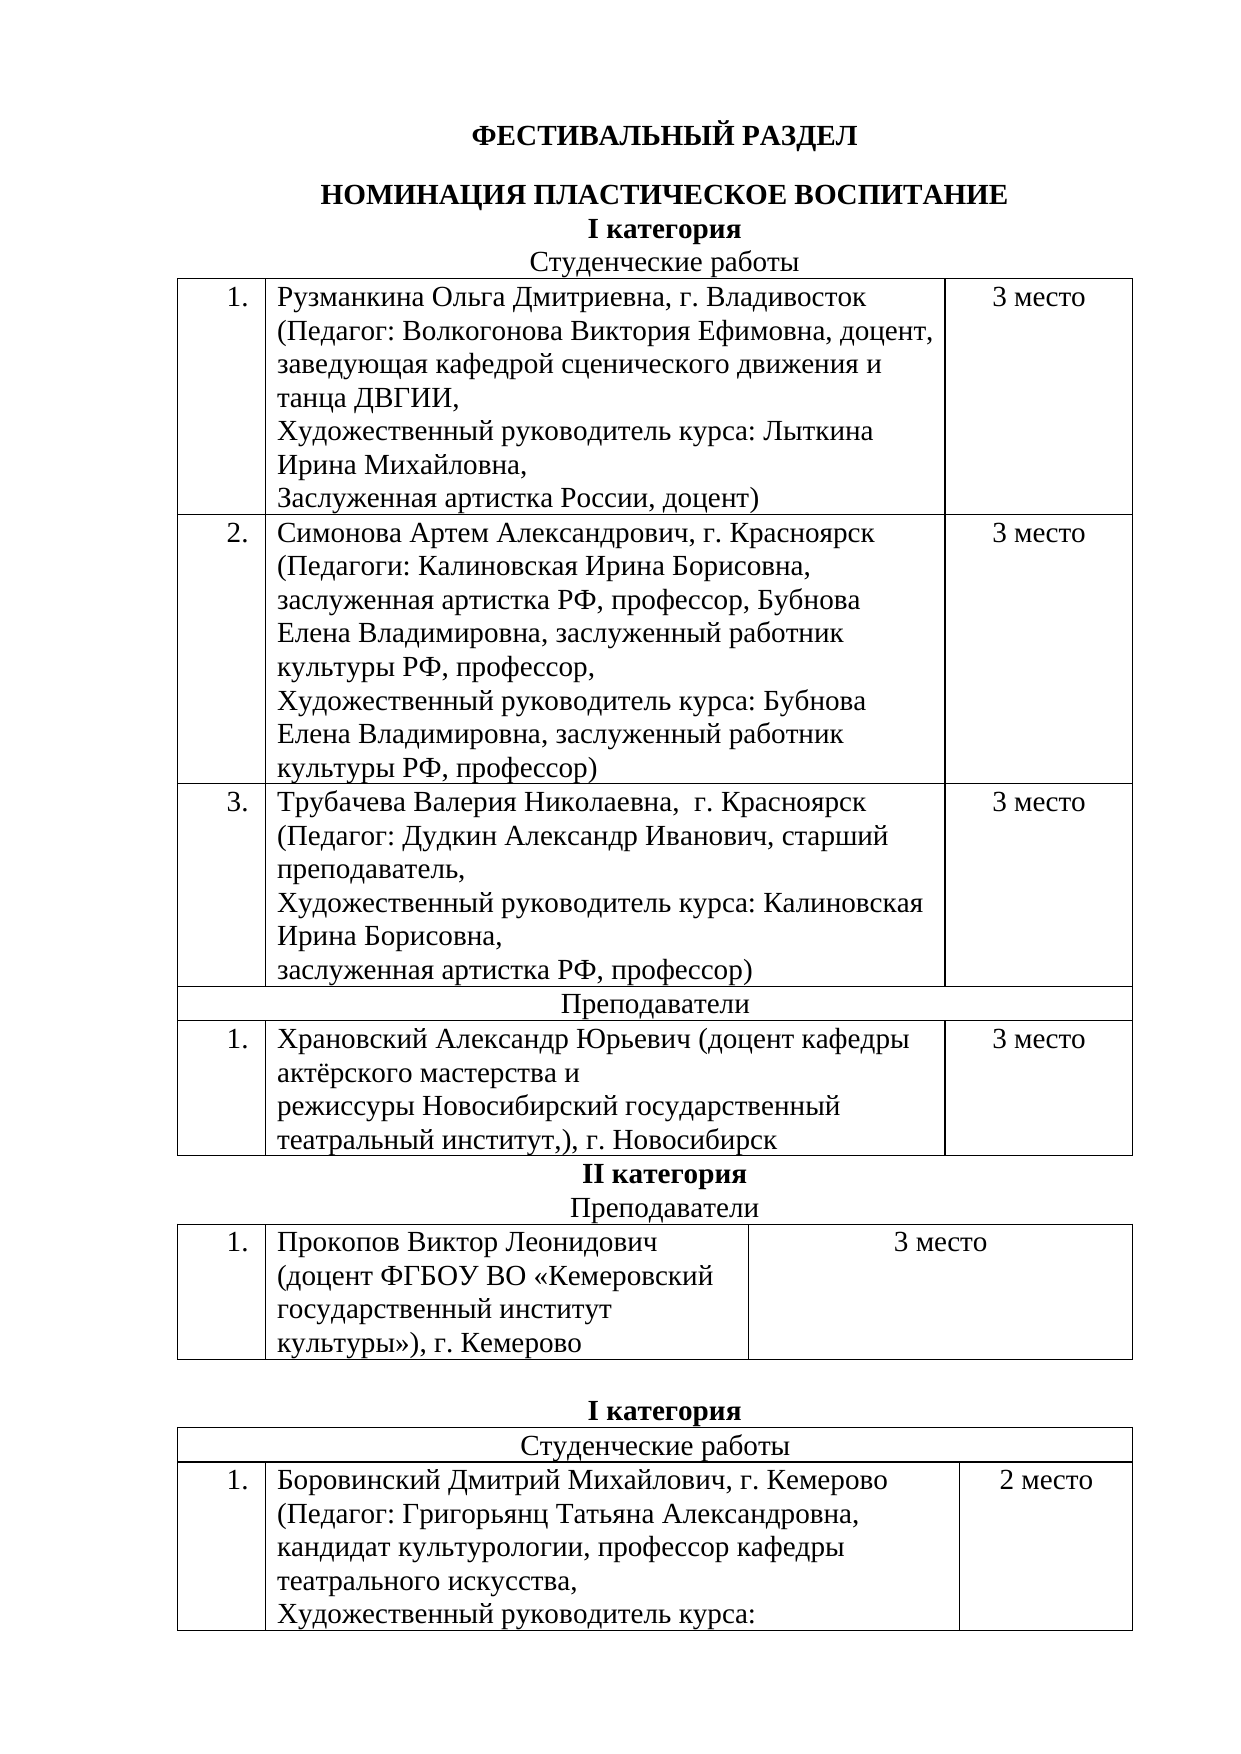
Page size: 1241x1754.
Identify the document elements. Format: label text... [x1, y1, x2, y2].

text Преподаватели [177, 1190, 1152, 1223]
text I категория [177, 1393, 1152, 1427]
table_cell 3 место [946, 784, 1132, 986]
text номинация ПЛАСТИЧЕСКОЕ ВОСПИТАНИЕ [177, 177, 1152, 211]
table_cell 3 место [946, 1021, 1132, 1155]
table_cell 2 место [960, 1463, 1132, 1630]
table_header Студенческие работы [178, 1428, 1132, 1461]
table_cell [266, 1463, 959, 1630]
table_cell Храновский Александр Юрьевич (доцент кафедры актёрского мастерства и режиссуры Новосибирский государственный театральный институт,), г. Новосибирск [266, 1021, 944, 1155]
table_header Рузманкина Ольга Дмитриевна, г. Владивосток (Педагог: Волкогонова Виктория Ефимовна, доцент, заведующая кафедрой сценического движения и танца ДВГИИ, Художественный руководитель курса: Лыткина Ирина Михайловна, Заслуженная артистка России, доцент) [266, 279, 944, 514]
table_cell Симонова Артем Александрович, г. Красноярск (Педагоги: Калиновская Ирина Борисовна, заслуженная артистка РФ, профессор, Бубнова Елена Владимировна, заслуженный работник культуры РФ, профессор, Художественный руководитель курса: Бубнова Елена Владимировна, заслуженный работник культуры РФ, профессор) [266, 515, 944, 783]
table_cell Трубачева Валерия Николаевна, г. Красноярск (Педагог: Дудкин Александр Иванович, старший преподаватель, Художественный руководитель курса: Калиновская Ирина Борисовна, заслуженная артистка РФ, профессор) [266, 784, 944, 986]
table_header 3 место [749, 1225, 1132, 1359]
table_header 3 место [946, 279, 1132, 514]
table_cell [178, 1463, 265, 1630]
table_cell [178, 784, 265, 986]
text Фестивальный раздел [177, 118, 1152, 152]
table_cell 3 место [946, 515, 1132, 783]
table_cell Преподаватели [178, 987, 1132, 1020]
text Студенческие работы [177, 244, 1152, 278]
table_header [178, 1225, 265, 1359]
table_header [178, 279, 265, 514]
table_cell [178, 1021, 265, 1155]
text II категория [177, 1156, 1152, 1190]
text I категория [177, 211, 1152, 244]
table_cell [178, 515, 265, 783]
table_header Прокопов Виктор Леонидович (доцент ФГБОУ ВО «Кемеровский государственный институт культуры»), г. Кемерово [266, 1225, 748, 1359]
